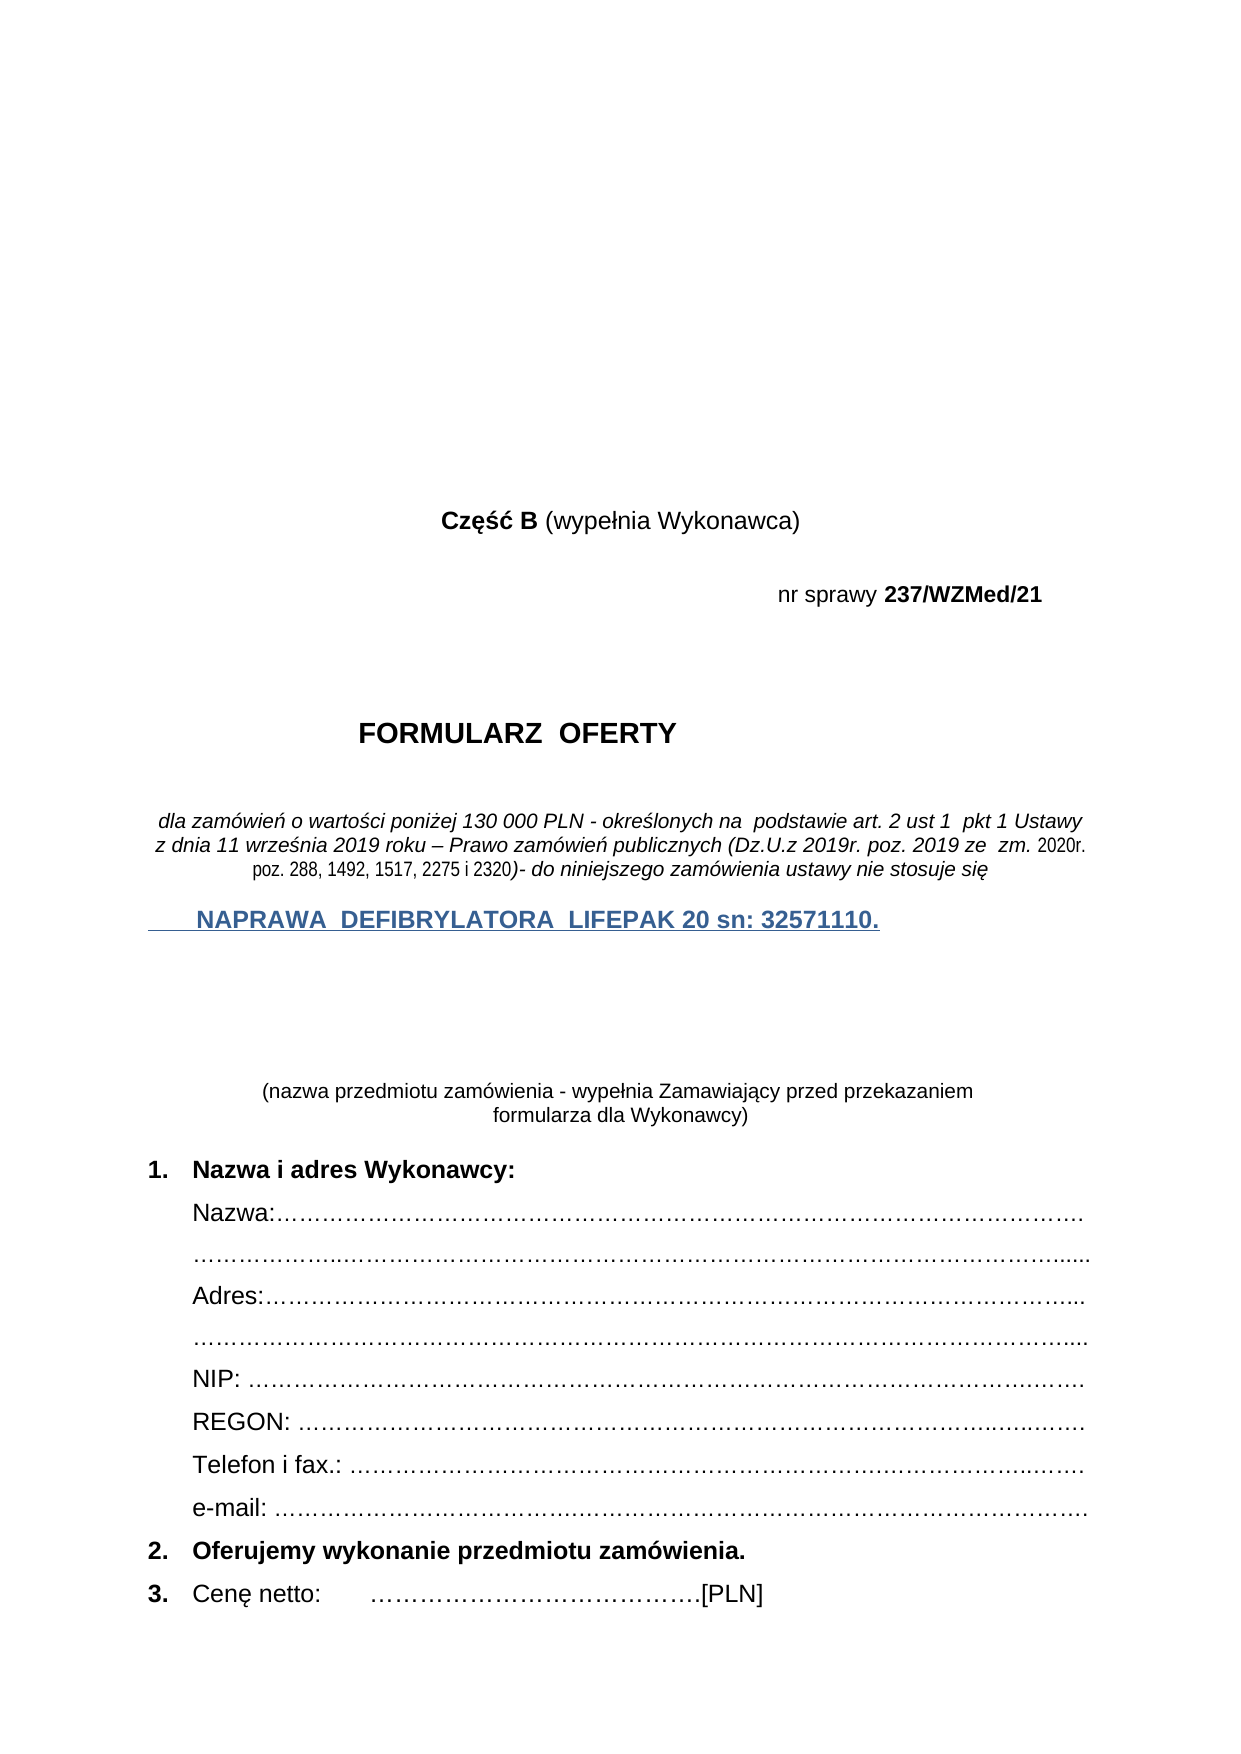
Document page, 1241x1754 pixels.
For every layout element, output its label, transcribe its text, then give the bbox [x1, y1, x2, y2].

text (nazwa przedmiotu zamówienia - wypełnia Zamawiający przed przekazaniem formularza dla Wykonawcy) [148, 1078, 1094, 1126]
text FORMULARZ OFERTY [148, 716, 1094, 749]
text Adres:……………………………………………………………………………………………... [148, 1281, 1094, 1310]
text Część B (wypełnia Wykonawca) [148, 506, 1094, 535]
text ………………..…………………………………………………………………………………...... [148, 1241, 1094, 1268]
list Oferujemy wykonanie przedmiotu zamówienia. [148, 1536, 1094, 1565]
text NIP: ………………………………………………………………………………………….……. [148, 1363, 1094, 1392]
text nr sprawy 237/WZMed/21 [148, 581, 1094, 608]
text REGON: ………………………………………………………………………………..…..……. [148, 1407, 1094, 1435]
list Cenę netto: ………………………………….[PLN] [148, 1579, 1094, 1608]
text e-mail: ………………………………….…………………………………………………………. [148, 1493, 1094, 1522]
text …………………………………………………………………………………………………….... [148, 1324, 1094, 1350]
text dla zamówień o wartości poniżej 130 000 PLN - określonych na podstawie art. 2 ust 1 pkt 1 Ustawy [148, 809, 1093, 833]
text z dnia 11 września 2019 roku – Prawo zamówień publicznych (Dz.U.z 2019r. poz. 2019 ze zm. 2020r. poz. 288, 1492, 1517, 2275 i 2320)- do niniejszego zamówienia ustawy nie stosuje się [148, 833, 1093, 881]
text Nazwa:……………………………………………………………………………………………. [148, 1198, 1094, 1227]
text NAPRAWA DEFIBRYLATORA LIFEPAK 20 sn: 32571110. [148, 905, 1094, 934]
text Telefon i fax.: …………………………………………………………….………………..……. [148, 1450, 1094, 1478]
list Nazwa i adres Wykonawcy: [148, 1155, 1094, 1184]
